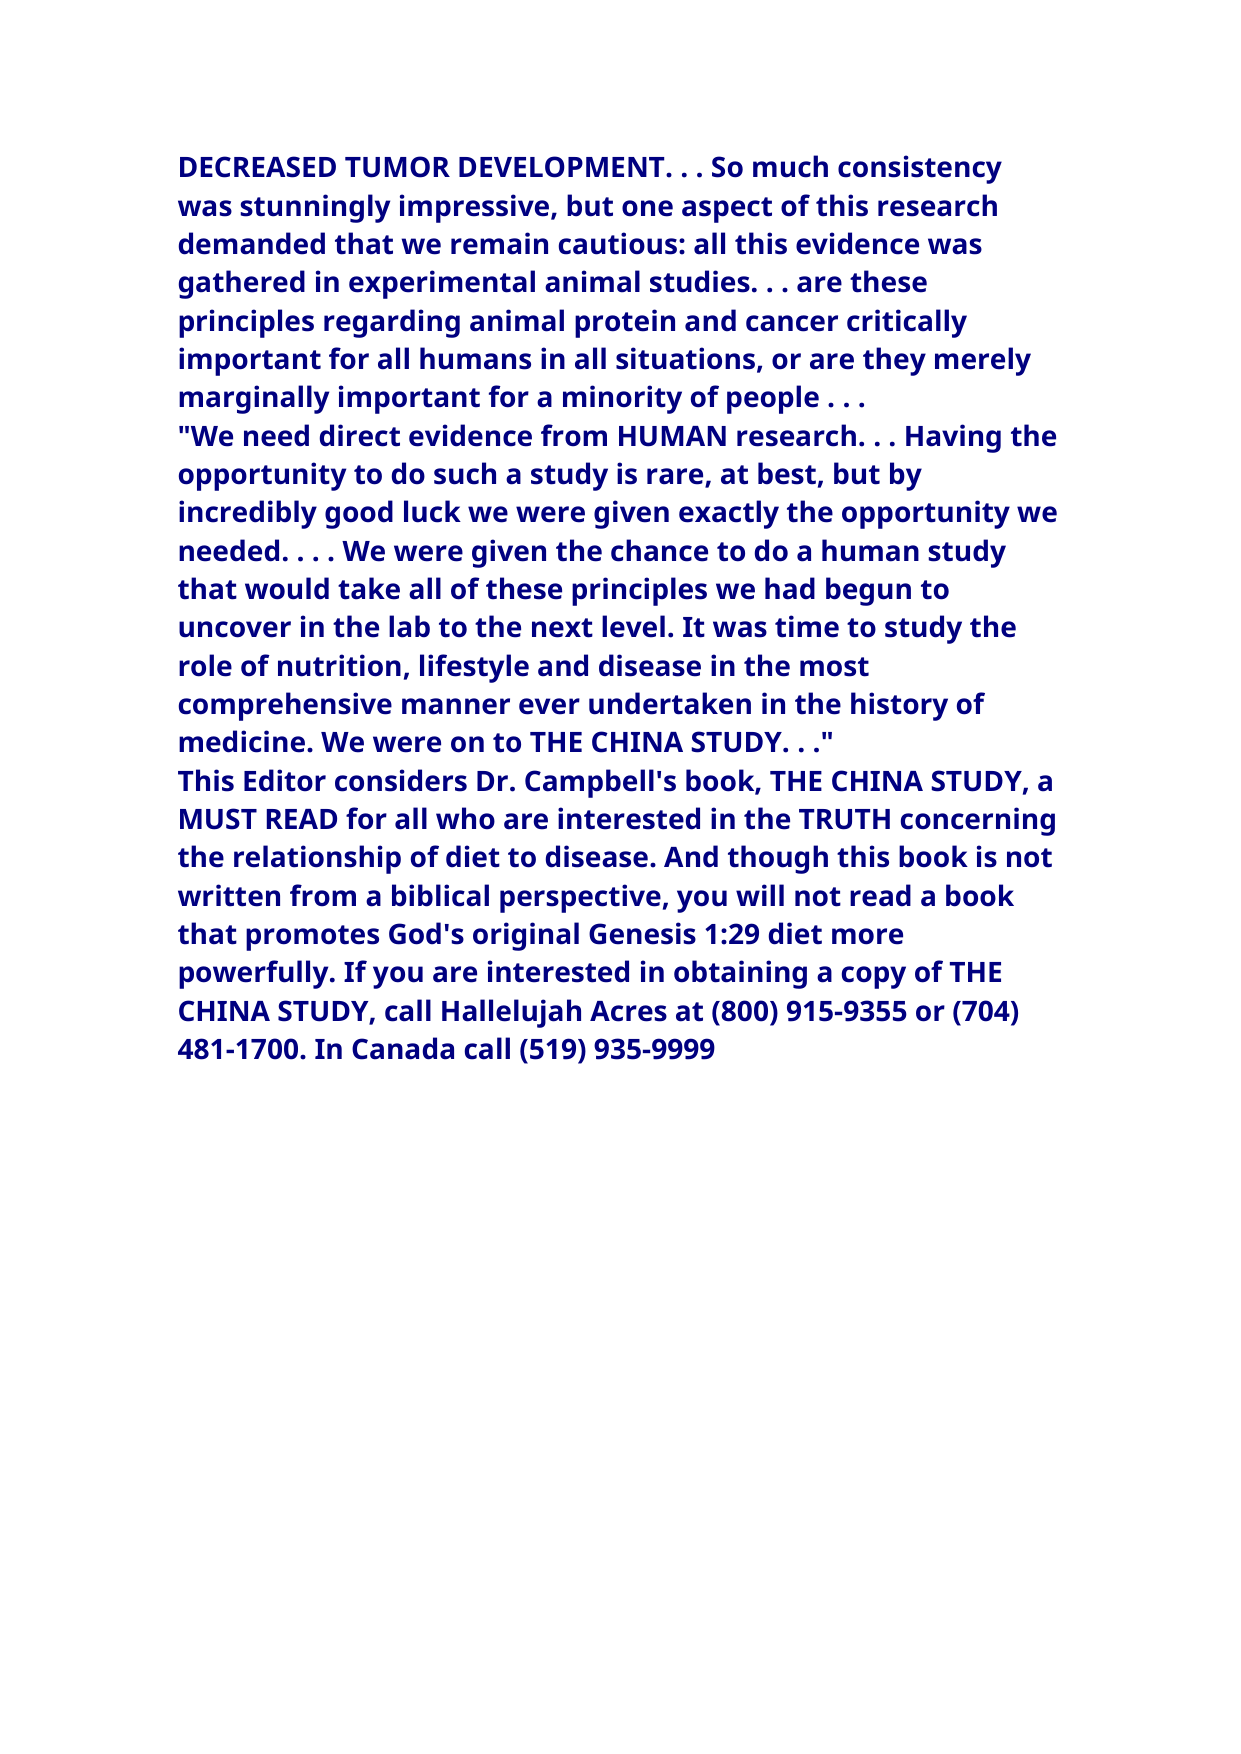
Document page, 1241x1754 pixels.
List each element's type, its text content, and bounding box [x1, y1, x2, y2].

text "We need direct evidence from HUMAN research. . . Having the opportunity to do such a study is rare, at best, but by incredibly good luck we were given exactly the opportunity we needed. . . . We were given the chance to do a human study that would take all of these principles we had begun to uncover in the lab to the next level. It was time to study the role of nutrition, lifestyle and disease in the most comprehensive manner ever undertaken in the history of medicine. We were on to THE CHINA STUDY. . ." [177, 416, 1063, 761]
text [177, 148, 1063, 416]
text This Editor considers Dr. Campbell's book, THE CHINA STUDY, a MUST READ for all who are interested in the TRUTH concerning the relationship of diet to disease. And though this book is not written from a biblical perspective, you will not read a book that promotes God's original Genesis 1:29 diet more powerfully. If you are interested in obtaining a copy of THE CHINA STUDY, call Hallelujah Acres at (800) 915-9355 or (704) 481-1700. In Canada call (519) 935-9999 [177, 761, 1063, 1068]
